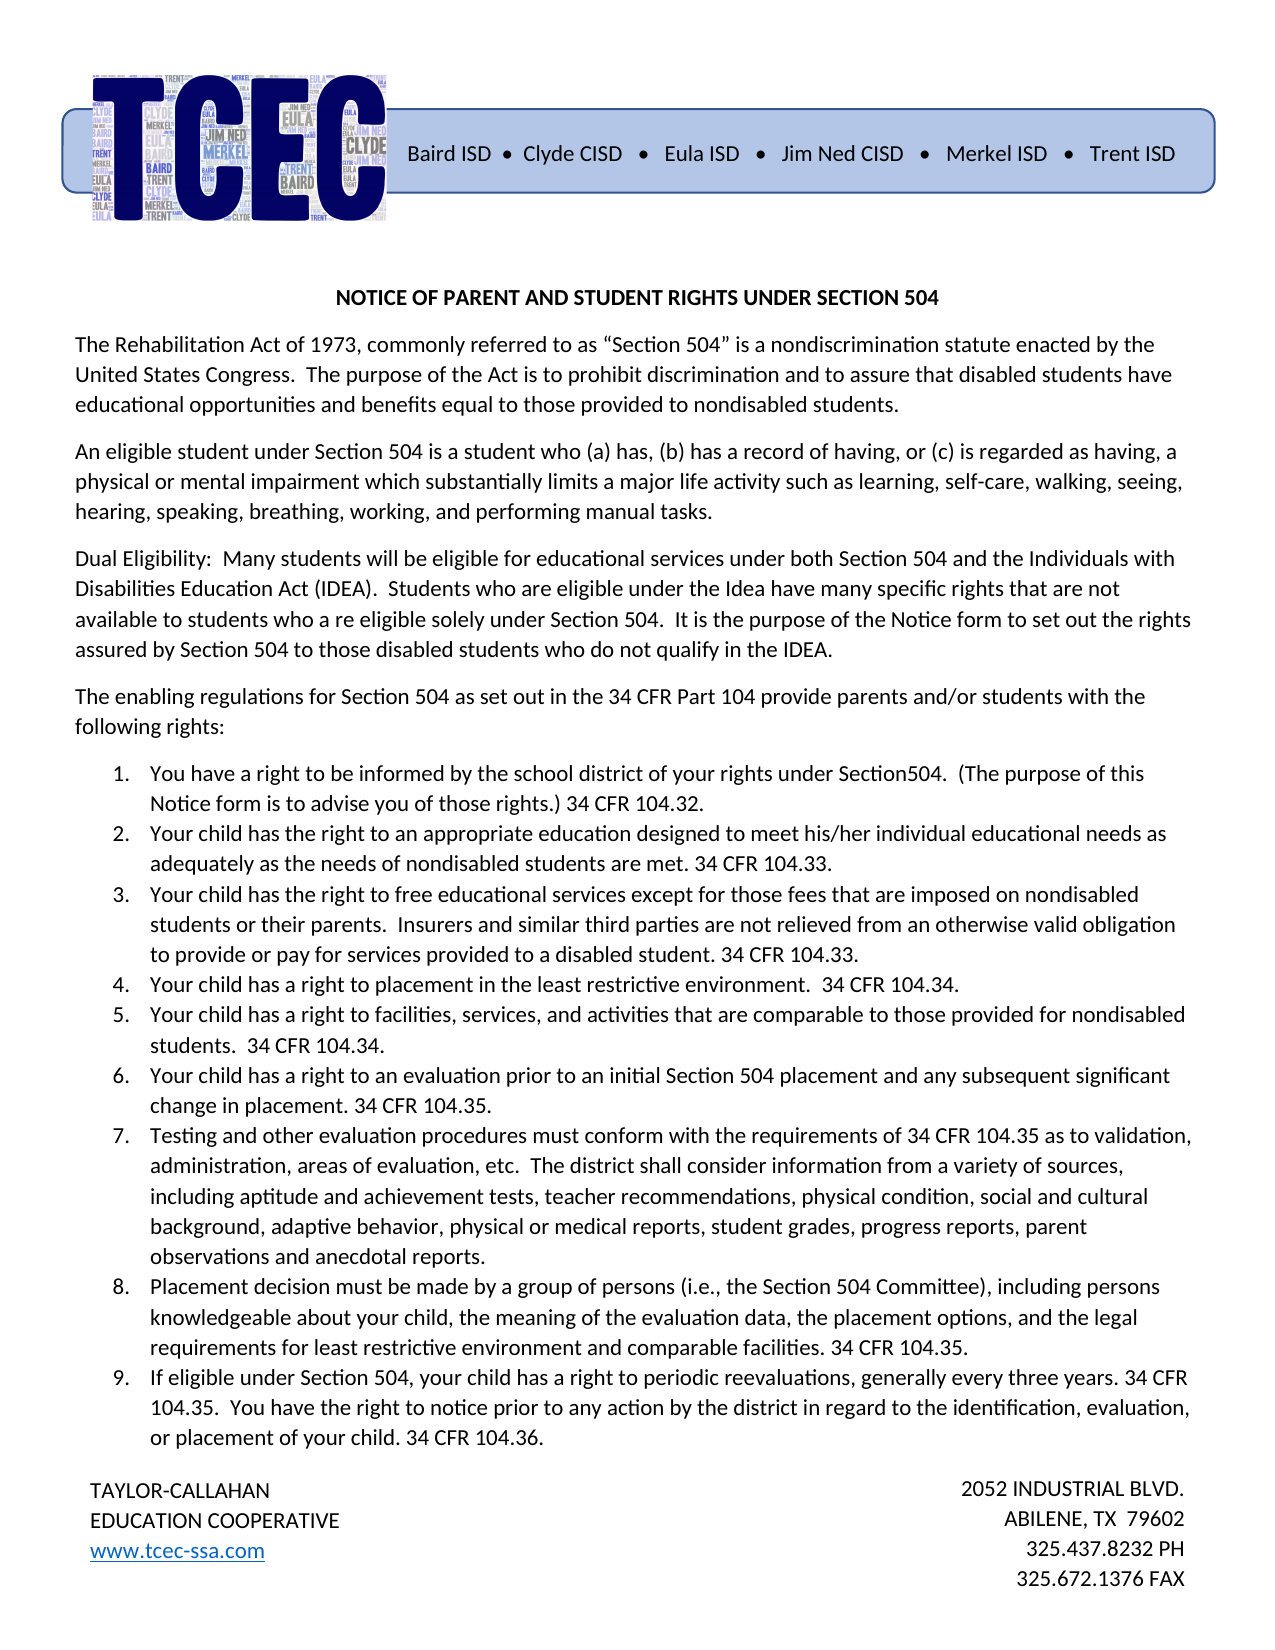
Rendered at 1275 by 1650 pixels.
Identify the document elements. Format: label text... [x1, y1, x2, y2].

text The enabling regulations for Section 504 as set out in the 34 CFR Part 104 provide parents and/or students with the following rights: [75, 682, 1200, 740]
list Your child has a right to facilities, services, and activities that are comparable to those provided for nondisabled students. 34 CFR 104.34. [112, 1001, 1200, 1059]
picture [92, 75, 387, 221]
text The Rehabilitation Act of 1973, commonly referred to as “Section 504” is a nondiscrimination statute enacted by the United States Congress. The purpose of the Act is to prohibit discrimination and to assure that disabled students have educational opportunities and benefits equal to those provided to nondisabled students. [75, 330, 1200, 418]
list Your child has a right to placement in the least restrictive environment. 34 CFR 104.34. [112, 970, 1200, 998]
list You have a right to be informed by the school district of your rights under Section504. (The purpose of this Notice form is to advise you of those rights.) 34 CFR 104.32. [112, 759, 1200, 817]
list Your child has a right to an evaluation prior to an initial Section 504 placement and any subsequent significant change in placement. 34 CFR 104.35. [112, 1061, 1200, 1119]
text Dual Eligibility: Many students will be eligible for educational services under both Section 504 and the Individuals with Disabilities Education Act (IDEA). Students who are eligible under the Idea have many specific rights that are not available to students who a re eligible solely under Section 504. It is the purpose of the Notice form to set out the rights assured by Section 504 to those disabled students who do not qualify in the IDEA. [75, 544, 1200, 663]
list Placement decision must be made by a group of persons (i.e., the Section 504 Committee), including persons knowledgeable about your child, the meaning of the evaluation data, the placement options, and the legal requirements for least restrictive environment and comparable facilities. 34 CFR 104.35. [112, 1272, 1200, 1361]
list Your child has the right to an appropriate education designed to meet his/her individual educational needs as adequately as the needs of nondisabled students are met. 34 CFR 104.33. [112, 819, 1200, 878]
text NOTICE OF PARENT AND STUDENT RIGHTS UNDER SECTION 504 [75, 283, 1200, 311]
list Testing and other evaluation procedures must conform with the requirements of 34 CFR 104.35 as to validation, administration, areas of evaluation, etc. The district shall consider information from a variety of sources, including aptitude and achievement tests, teacher recommendations, physical condition, social and cultural background, adaptive behavior, physical or medical reports, student grades, progress reports, parent observations and anecdotal reports. [112, 1121, 1200, 1270]
text An eligible student under Section 504 is a student who (a) has, (b) has a record of having, or (c) is regarded as having, a physical or mental impairment which substantially limits a major life activity such as learning, self-care, walking, seeing, hearing, speaking, breathing, working, and performing manual tasks. [75, 437, 1200, 526]
list Your child has the right to free educational services except for those fees that are imposed on nondisabled students or their parents. Insurers and similar third parties are not relieved from an otherwise valid obligation to provide or pay for services provided to a disabled student. 34 CFR 104.33. [112, 880, 1200, 968]
list If eligible under Section 504, your child has a right to periodic reevaluations, generally every three years. 34 CFR 104.35. You have the right to notice prior to any action by the district in regard to the identification, evaluation, or placement of your child. 34 CFR 104.36. [112, 1363, 1200, 1452]
